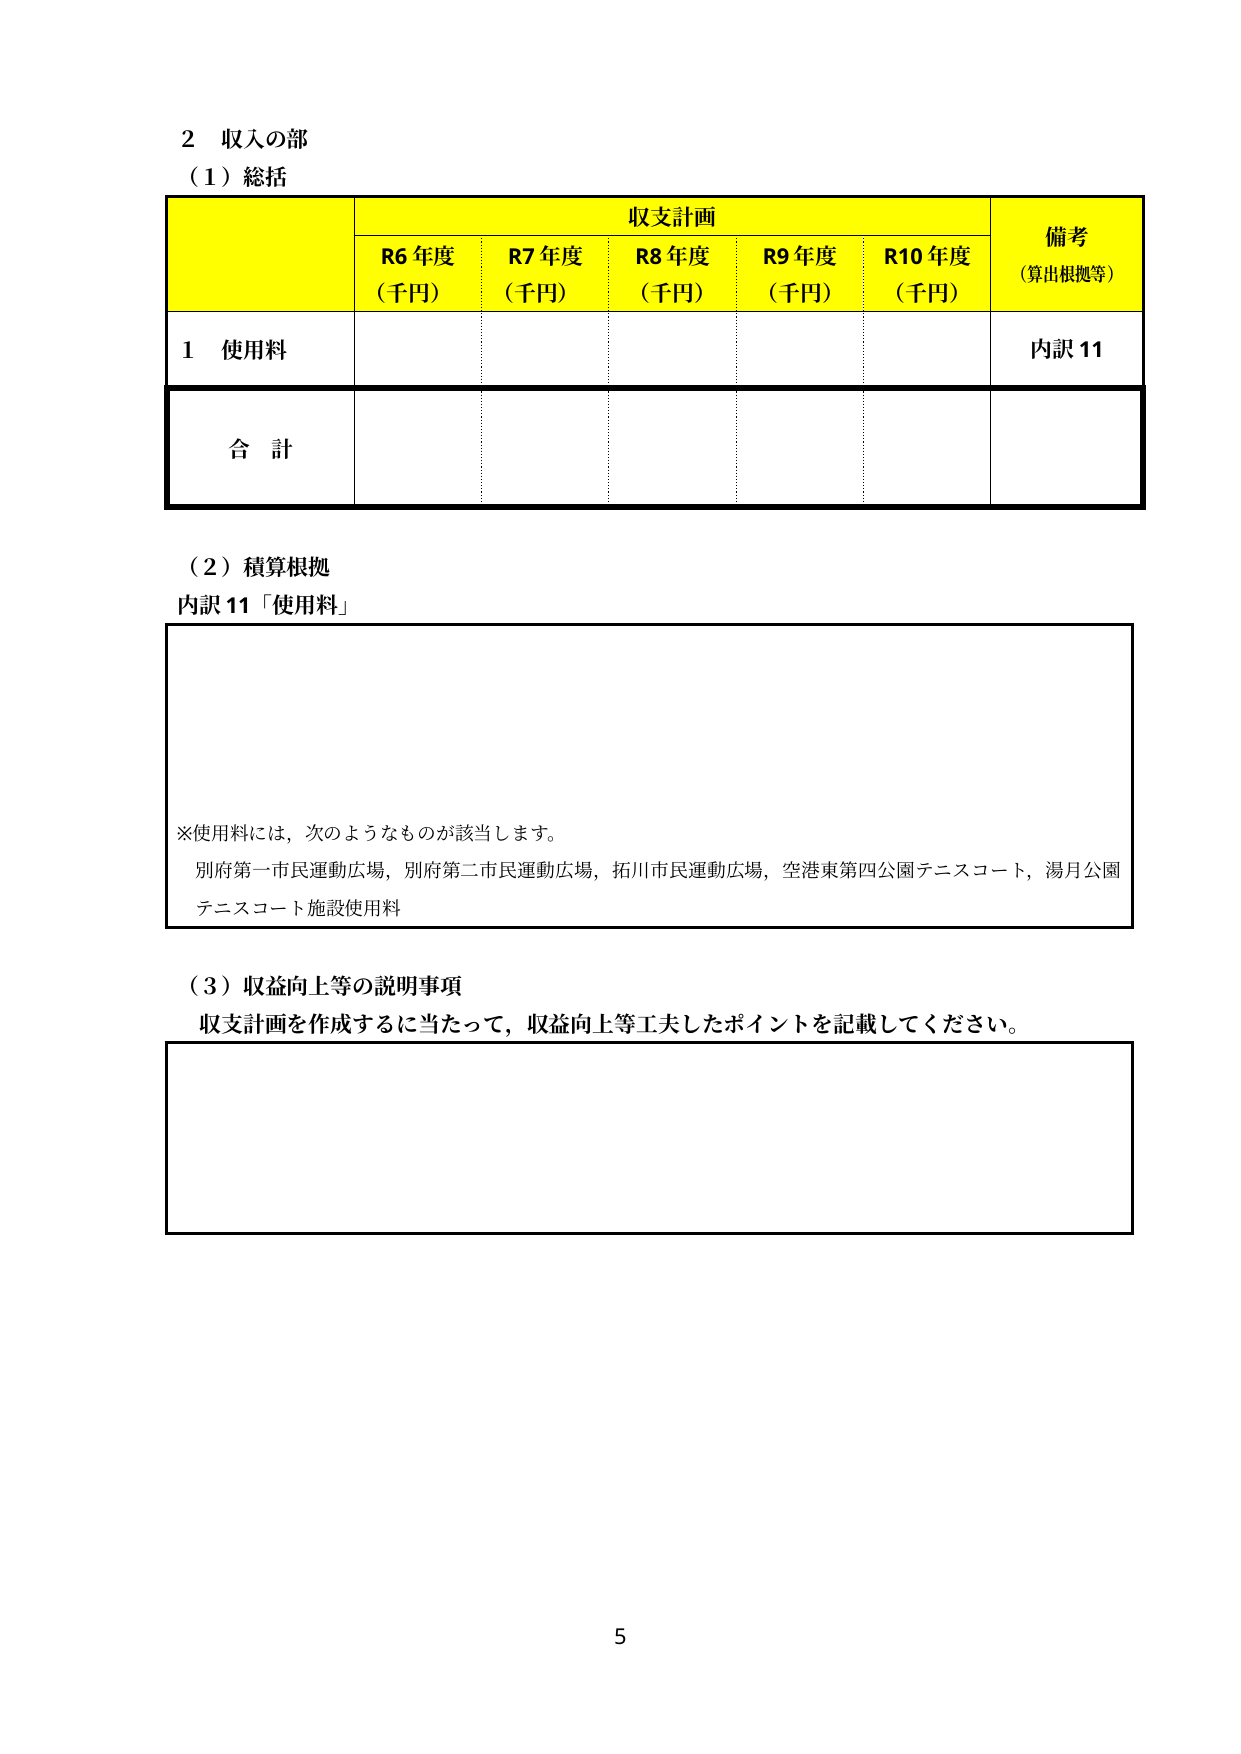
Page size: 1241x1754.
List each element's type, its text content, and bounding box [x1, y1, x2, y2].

table_cell [482, 312, 609, 385]
table_cell R8年度 （千円） [609, 236, 736, 311]
table_cell [609, 391, 736, 504]
table_header [168, 1044, 1131, 1232]
table_cell [991, 391, 1140, 504]
table_cell [609, 312, 736, 385]
table_cell [355, 312, 482, 385]
table_cell １ 使用料 [168, 312, 354, 385]
text （２）積算根拠 [177, 547, 1063, 585]
table_cell R6年度 （千円） [355, 236, 482, 311]
table_cell [355, 391, 482, 504]
table_cell R7年度 （千円） [482, 236, 609, 311]
table_cell [482, 391, 609, 504]
table_cell R9年度 （千円） [736, 236, 863, 311]
table_cell [864, 312, 990, 385]
table_cell [736, 312, 863, 385]
table_cell 合 計 [170, 391, 354, 504]
table_header [168, 626, 1131, 813]
table_cell R10年度 （千円） [864, 236, 990, 311]
text 内訳11「使用料」 [177, 585, 1063, 622]
table_header 備考 （算出根拠等） [991, 198, 1142, 311]
table_cell 内訳11 [991, 312, 1142, 385]
table_cell [864, 391, 990, 504]
text （３）収益向上等の説明事項 [177, 966, 1063, 1004]
text 収支計画を作成するに当たって，収益向上等工夫したポイントを記載してください。 [177, 1004, 1063, 1041]
table_cell ※使用料には，次のようなものが該当します。 別府第一市民運動広場，別府第二市民運動広場，拓川市民運動広場，空港東第四公園テニスコート，湯月公園テニスコート施設使用料 [168, 813, 1131, 926]
text （１）総括 [177, 157, 1063, 194]
table_header 収支計画 [355, 198, 990, 235]
table_cell [736, 391, 863, 504]
text ２ 収入の部 [177, 119, 1063, 157]
table_header [168, 198, 354, 311]
